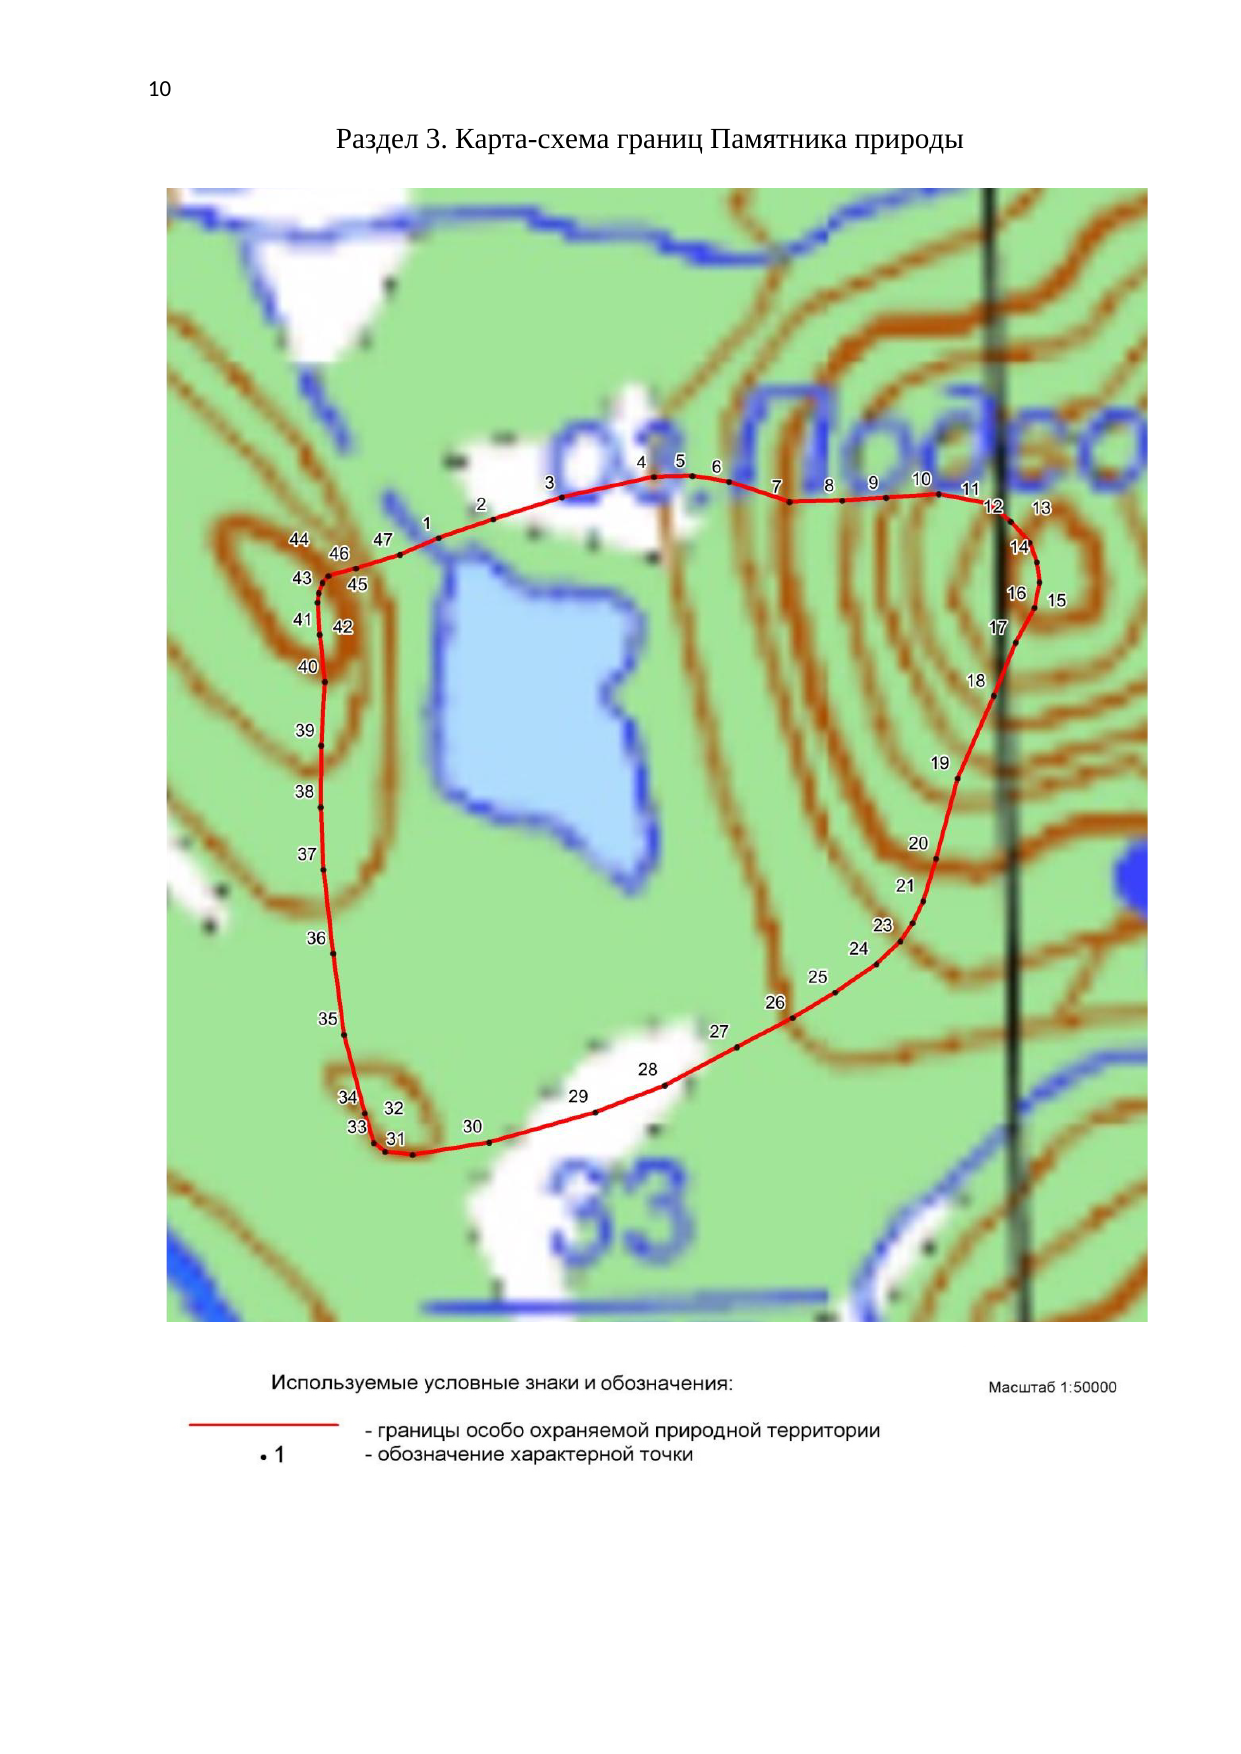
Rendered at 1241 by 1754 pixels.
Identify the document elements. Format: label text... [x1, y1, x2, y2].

text Раздел 3. Карта-схема границ Памятника природы [148, 121, 1152, 155]
picture [164, 1345, 1135, 1485]
